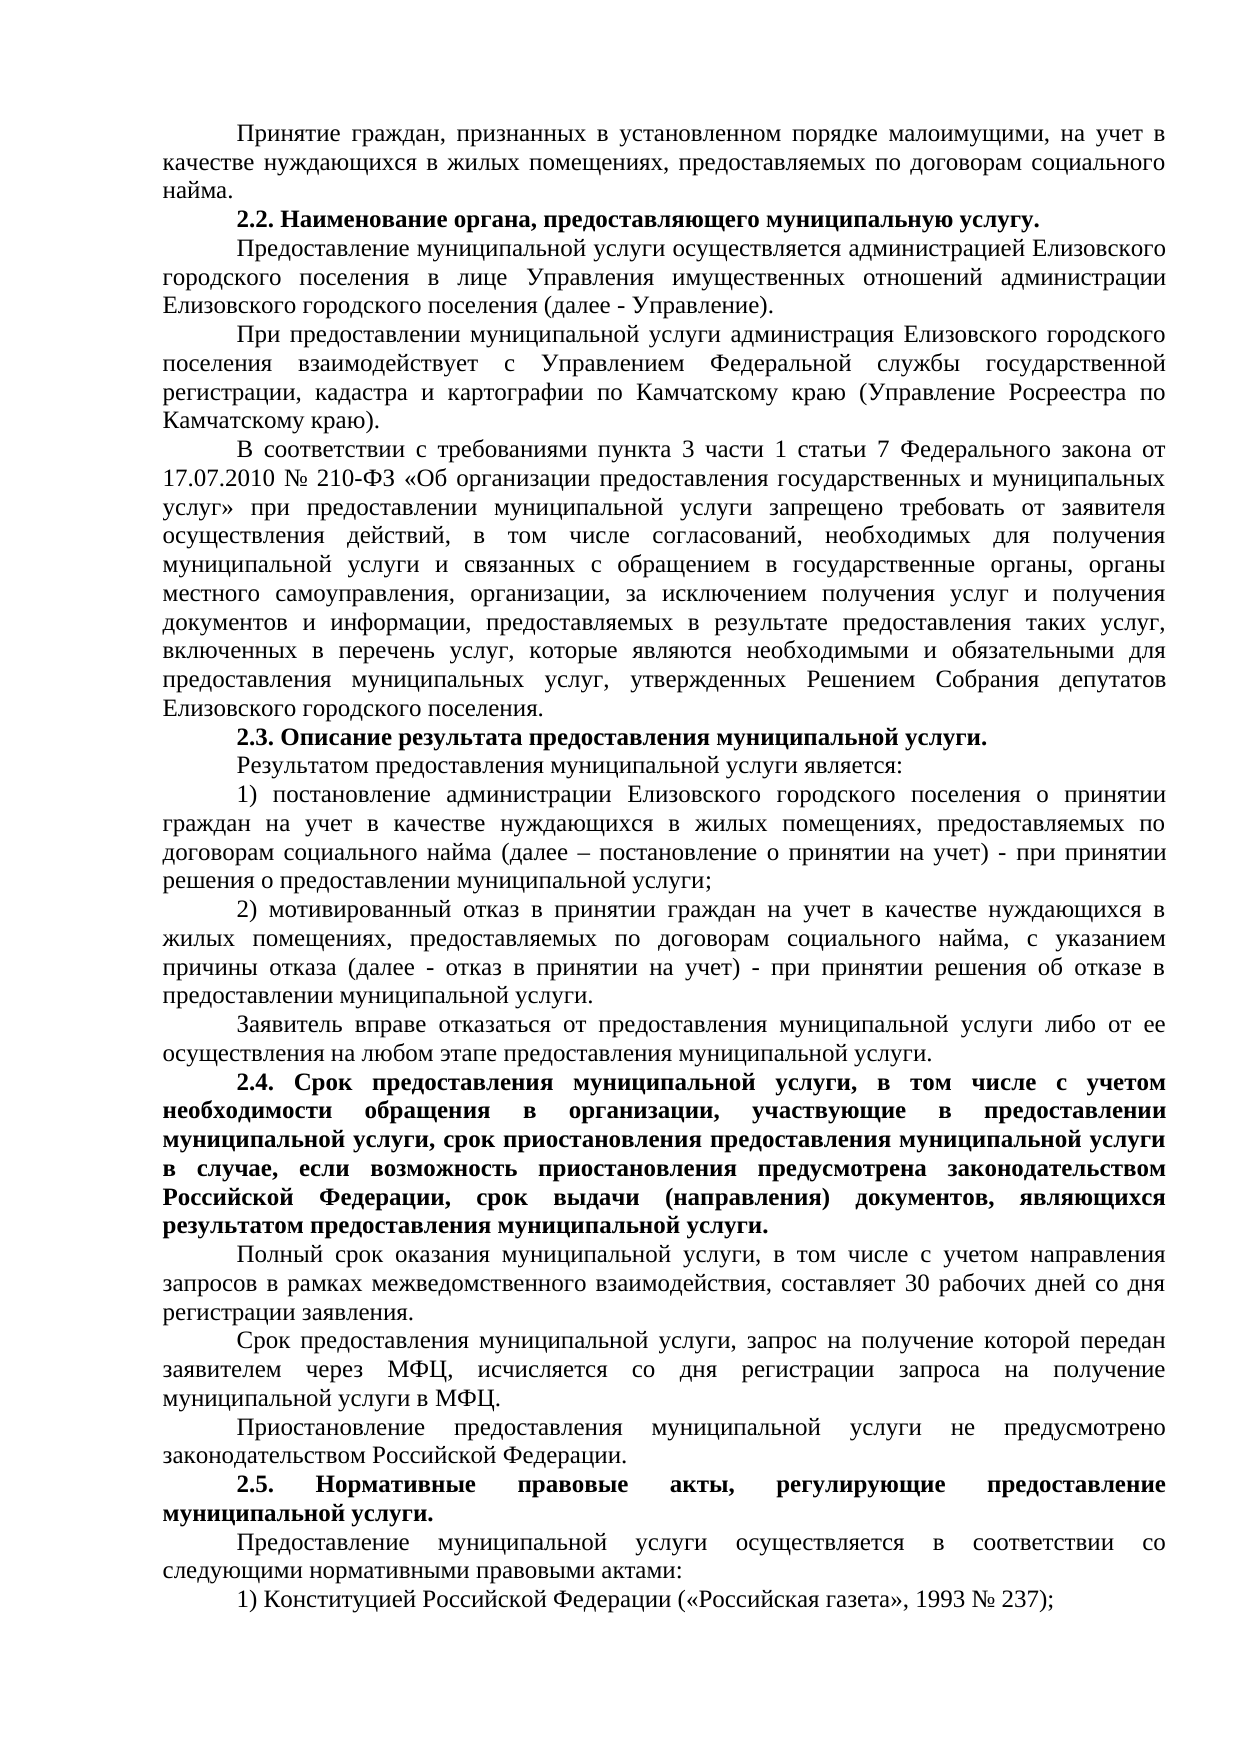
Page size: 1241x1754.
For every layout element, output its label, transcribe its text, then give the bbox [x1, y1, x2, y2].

list Приостановление предоставления муниципальной услуги не предусмотрено законодательством Российской Федерации. [162, 1412, 1167, 1469]
text 1) Конституцией Российской Федерации («Российская газета», 1993 № 237); [162, 1584, 1167, 1613]
text Предоставление муниципальной услуги осуществляется администрацией Елизовского городского поселения в лице Управления имущественных отношений администрации Елизовского городского поселения (далее - Управление). [162, 233, 1167, 319]
text Заявитель вправе отказаться от предоставления муниципальной услуги либо от ее осуществления на любом этапе предоставления муниципальной услуги. [162, 1009, 1167, 1067]
subtitle 2.4. Срок предоставления муниципальной услуги, в том числе с учетом необходимости обращения в организации, участвующие в предоставлении муниципальной услуги, срок приостановления предоставления муниципальной услуги в случае, если возможность приостановления предусмотрена законодательством Российской Федерации, срок выдачи (направления) документов, являющихся результатом предоставления муниципальной услуги. [162, 1067, 1167, 1239]
list 2.5. Нормативные правовые акты, регулирующие предоставление муниципальной услуги. [162, 1469, 1167, 1527]
text В соответствии с требованиями пункта 3 части 1 статьи 7 Федерального закона от 17.07.2010 № 210-ФЗ «Об организации предоставления государственных и муниципальных услуг» при предоставлении муниципальной услуги запрещено требовать от заявителя осуществления действий, в том числе согласований, необходимых для получения муниципальной услуги и связанных с обращением в государственные органы, органы местного самоуправления, организации, за исключением получения услуг и получения документов и информации, предоставляемых в результате предоставления таких услуг, включенных в перечень услуг, которые являются необходимыми и обязательными для предоставления муниципальных услуг, утвержденных Решением Собрания депутатов Елизовского городского поселения. [162, 434, 1167, 722]
text Предоставление муниципальной услуги осуществляется в соответствии со следующими нормативными правовыми актами: [162, 1527, 1167, 1584]
subtitle 1) постановление администрации Елизовского городского поселения о принятии граждан на учет в качестве нуждающихся в жилых помещениях, предоставляемых по договорам социального найма (далее – постановление о принятии на учет) - при принятии решения о предоставлении муниципальной услуги; [162, 779, 1167, 894]
subtitle Принятие граждан, признанных в установленном порядке малоимущими, на учет в качестве нуждающихся в жилых помещениях, предоставляемых по договорам социального найма. [162, 118, 1167, 204]
text Результатом предоставления муниципальной услуги является: [162, 751, 1167, 779]
text При предоставлении муниципальной услуги администрация Елизовского городского поселения взаимодействует с Управлением Федеральной службы государственной регистрации, кадастра и картографии по Камчатскому краю (Управление Росреестра по Камчатскому краю). [162, 319, 1167, 434]
text 2.3. Описание результата предоставления муниципальной услуги. [162, 722, 1167, 751]
subtitle 2.2. Наименование органа, предоставляющего муниципальную услугу. [162, 204, 1167, 233]
text Срок предоставления муниципальной услуги, запрос на получение которой передан заявителем через МФЦ, исчисляется со дня регистрации запроса на получение муниципальной услуги в МФЦ. [162, 1326, 1167, 1412]
subtitle 2) мотивированный отказ в принятии граждан на учет в качестве нуждающихся в жилых помещениях, предоставляемых по договорам социального найма, с указанием причины отказа (далее - отказ в принятии на учет) - при принятии решения об отказе в предоставлении муниципальной услуги. [162, 894, 1167, 1009]
text Полный срок оказания муниципальной услуги, в том числе с учетом направления запросов в рамках межведомственного взаимодействия, составляет 30 рабочих дней со дня регистрации заявления. [162, 1239, 1167, 1326]
